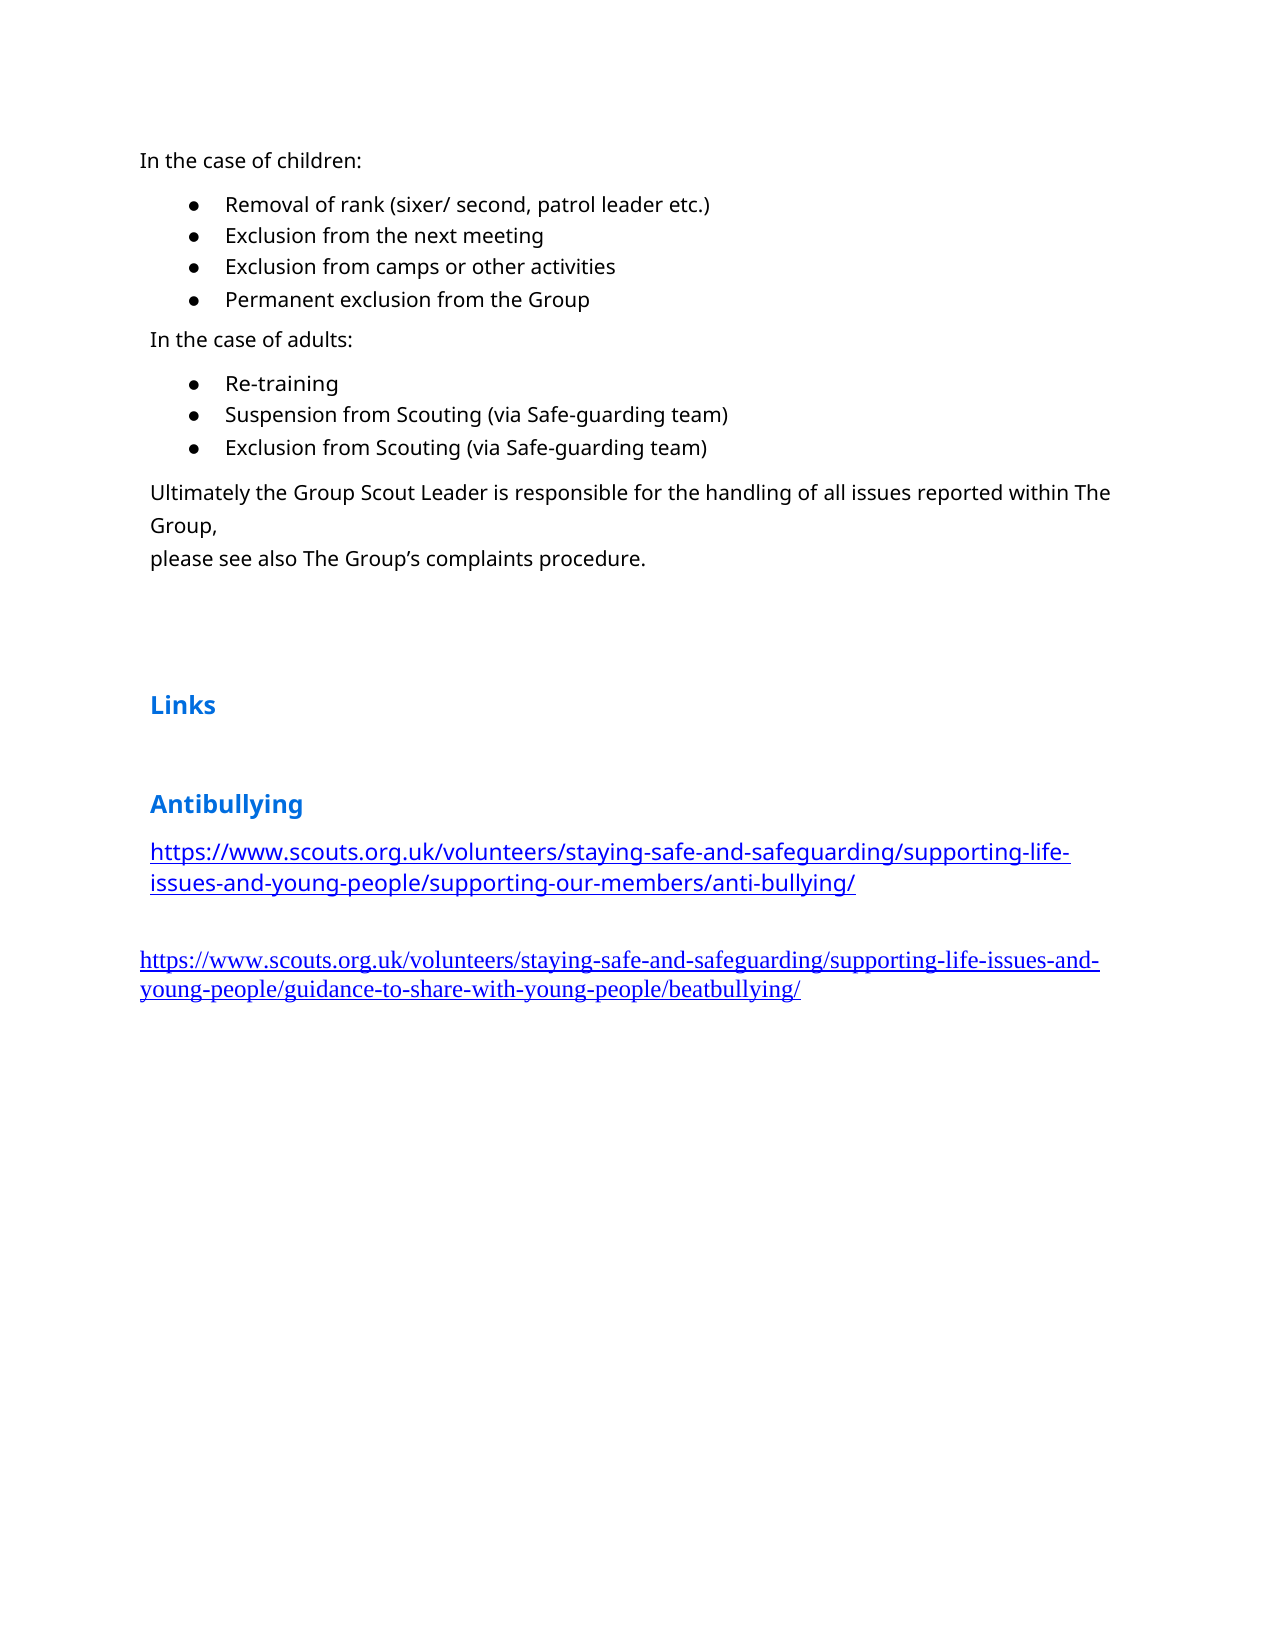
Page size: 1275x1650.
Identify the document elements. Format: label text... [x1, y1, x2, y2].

text https://www.scouts.org.uk/volunteers/staying-safe-and-safeguarding/supporting-life-issues-and-young-people/guidance-to-share-with-young-people/beatbullying/ [139, 945, 1137, 1003]
subtitle Antibullying [150, 787, 1137, 821]
list Exclusion from camps or other activities [187, 250, 1137, 281]
text In the case of adults: [150, 325, 1137, 353]
list Exclusion from the next meeting [187, 219, 1137, 250]
list Exclusion from Scouting (via Safe-guarding team) [187, 429, 1137, 462]
subtitle Links [150, 688, 1137, 722]
list Suspension from Scouting (via Safe-guarding team) [187, 398, 1137, 429]
list Removal of rank (sixer/ second, patrol leader etc.) [187, 186, 1137, 219]
text In the case of children: [139, 146, 1137, 174]
list Re-training [187, 365, 1137, 398]
subtitle https://www.scouts.org.uk/volunteers/staying-safe-and-safeguarding/supporting-life-issues-and-young-people/supporting-our-members/anti-bullying/ [150, 836, 1137, 898]
text Ultimately the Group Scout Leader is responsible for the handling of all issues reported within The Group, [150, 473, 1137, 540]
text please see also The Group’s complaints procedure. [150, 540, 1137, 573]
list Permanent exclusion from the Group [187, 281, 1137, 314]
